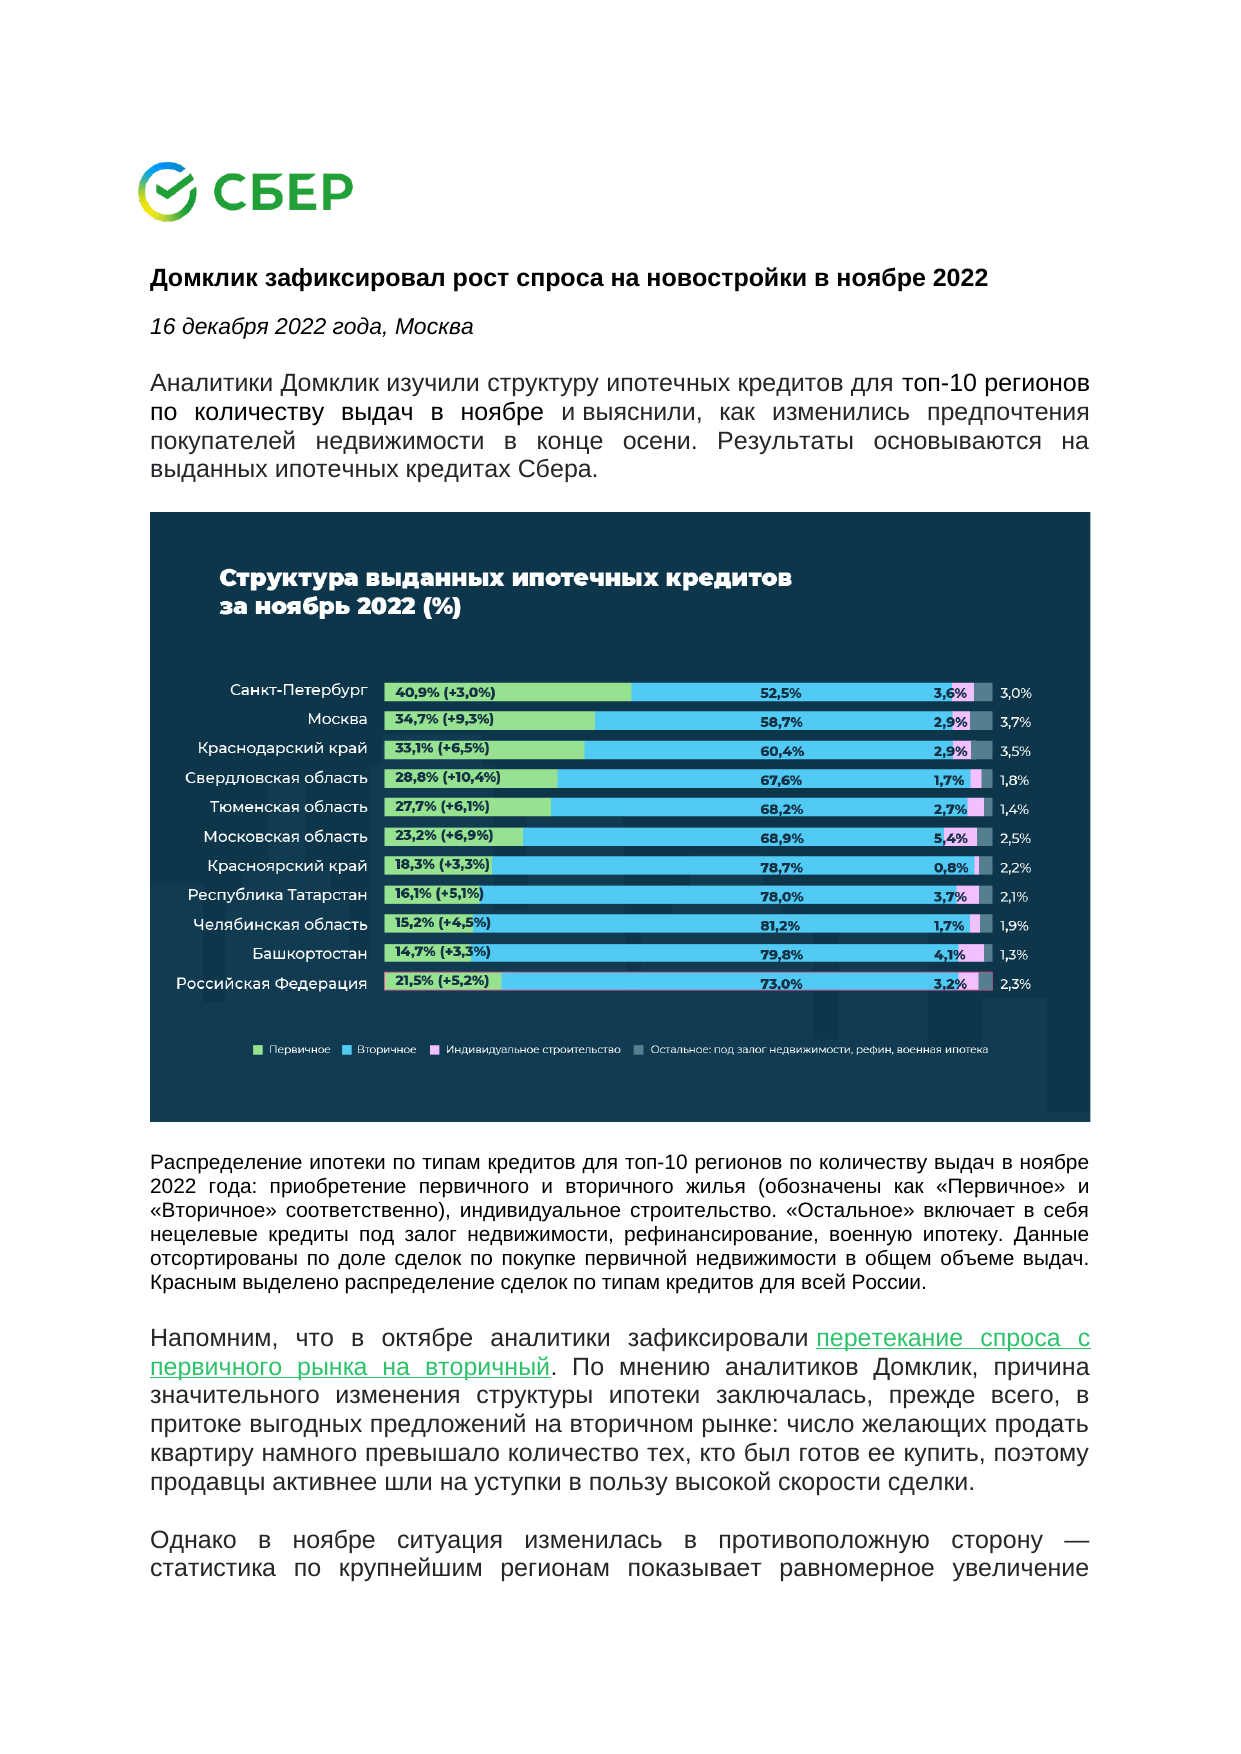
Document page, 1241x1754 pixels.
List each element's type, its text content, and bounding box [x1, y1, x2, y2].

text Распределение ипотеки по типам кредитов для топ-10 регионов по количеству выдач в ноябре 2022 года: приобретение первичного и вторичного жилья (обозначены как «Первичное» и «Вторичное» соответственно), индивидуальное строительство. «Остальное» включает в себя нецелевые кредиты под залог недвижимости, рефинансирование, военную ипотеку. Данные отсортированы по доле сделок по покупке первичной недвижимости в общем объеме выдач. Красным выделено распределение сделок по типам кредитов для всей России. [150, 1150, 1090, 1294]
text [150, 1524, 1090, 1582]
text Напомним, что в октябре аналитики зафиксировали перетекание спроса с первичного рынка на вторичный. По мнению аналитиков Домклик, причина значительного изменения структуры ипотеки заключалась, прежде всего, в притоке выгодных предложений на вторичном рынке: число желающих продать квартиру намного превышало количество тех, кто был готов ее купить, поэтому продавцы активнее шли на уступки в пользу высокой скорости сделки. [150, 1323, 1090, 1495]
text 16 декабря 2022 года, Москва [150, 313, 1090, 339]
text Аналитики Домклик изучили структуру ипотечных кредитов для топ-10 регионов по количеству выдач в ноябре и выяснили, как изменились предпочтения покупателей недвижимости в конце осени. Результаты основываются на выданных ипотечных кредитах Сбера. [150, 368, 1090, 483]
text Домклик зафиксировал рост спроса на новостройки в ноябре 2022 [150, 263, 1090, 292]
picture [120, 150, 371, 235]
picture [150, 512, 1091, 1122]
